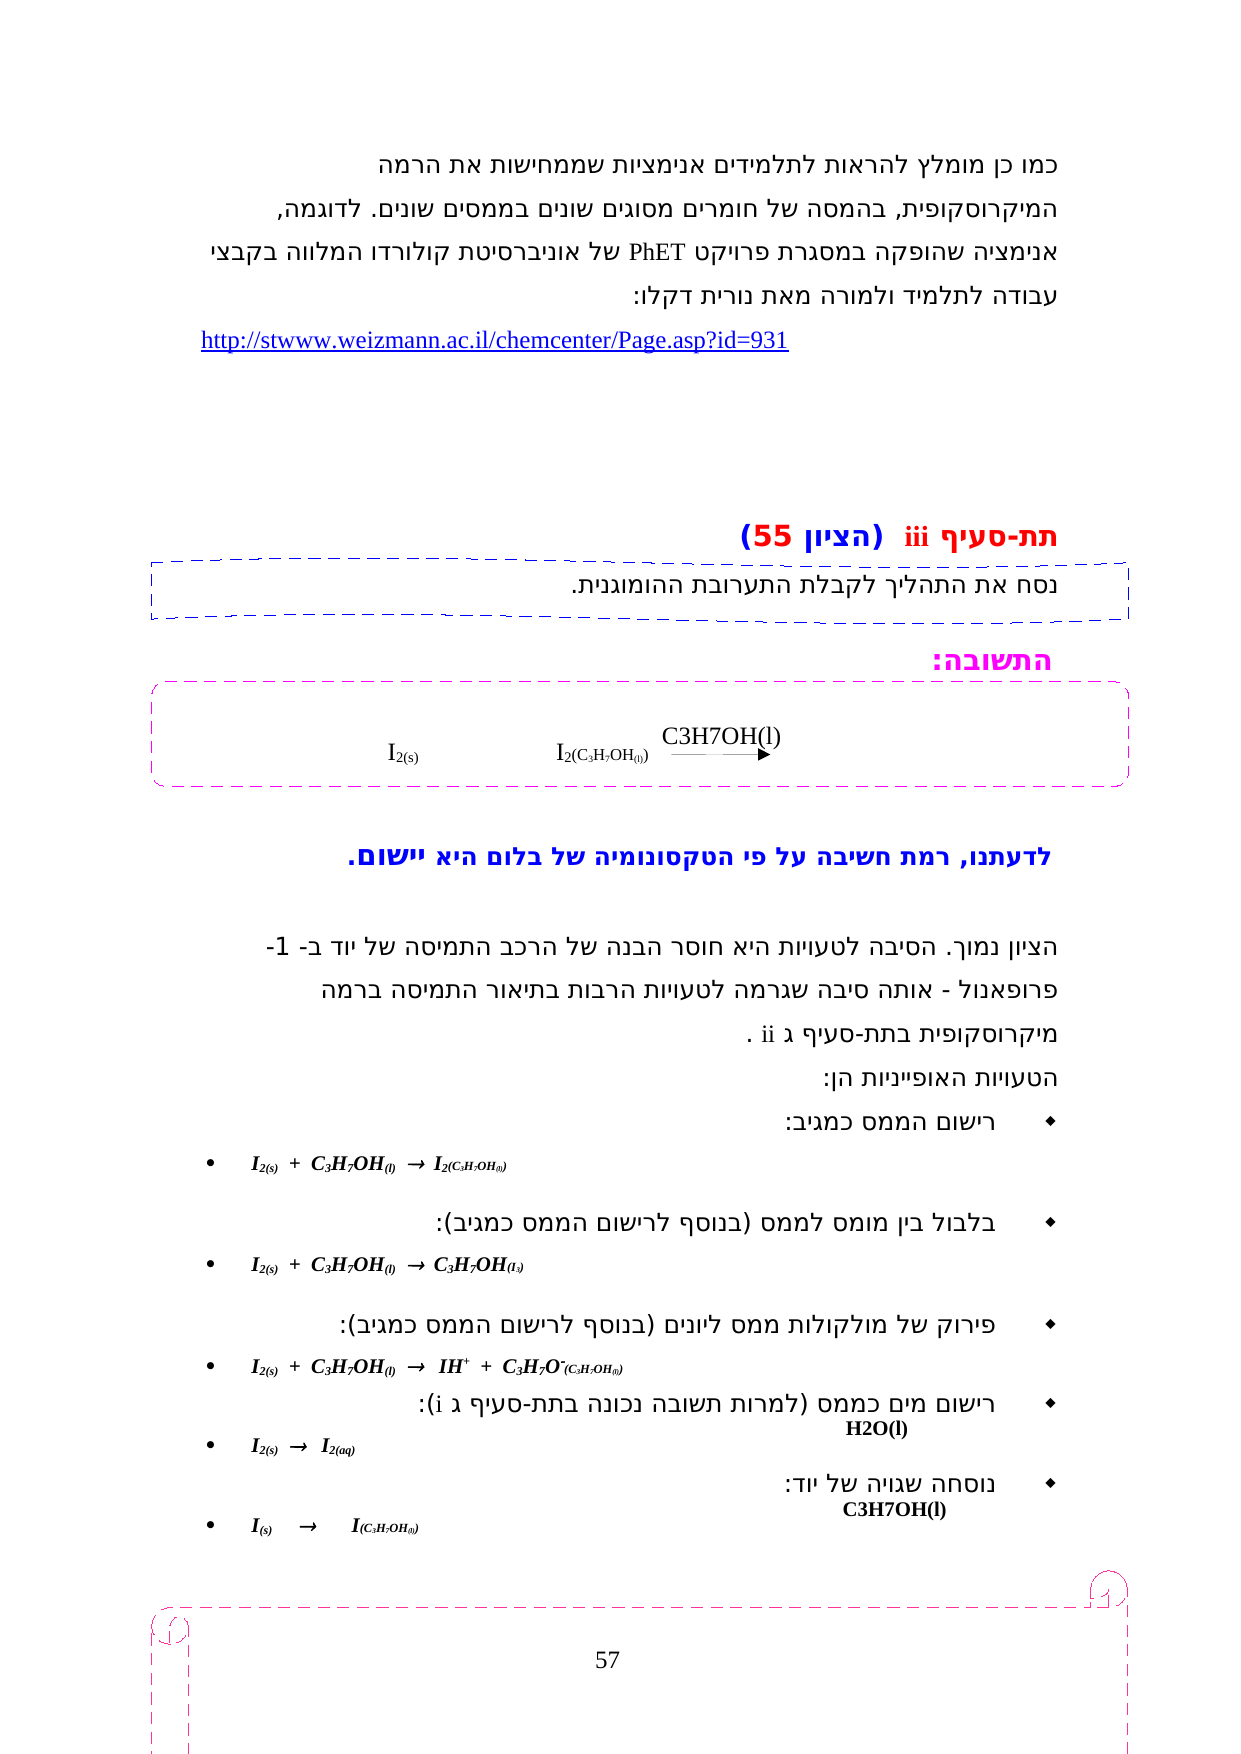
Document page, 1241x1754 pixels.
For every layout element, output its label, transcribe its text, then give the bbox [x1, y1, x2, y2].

text http://stwww.weizmann.ac.il/chemcenter/Page.asp?id=931 [156, 325, 1053, 354]
text תת-סעיף iii (הציון 55) [162, 519, 1059, 554]
text הטעויות האופייניות הן: [192, 1063, 1059, 1092]
text I2(s) + C3H7OH(l) I2(C3H7OH(l)) [207, 1151, 1023, 1175]
text I(s) I(C3H7OH(l)) [207, 1513, 1023, 1537]
text נסח את התהליך לקבלת התערובת ההומוגנית. [162, 571, 1059, 600]
text I2(s) + C3H7OH(l) C3H7OH(I3) [207, 1252, 1023, 1276]
text I2(s) I2(C3H7OH(l)) [156, 737, 1053, 766]
text בלבול בין מומס לממס (בנוסף לרישום הממס כמגיב): [148, 1208, 1059, 1238]
text נוסחה שגויה של יוד: [148, 1469, 1059, 1499]
text I2(s) I2(aq) [207, 1433, 1023, 1457]
text כמו כן מומלץ להראות לתלמידים אנימציות שממחישות את הרמה המיקרוסקופית, בהמסה של חומרים מסוגים שונים בממסים שונים. לדוגמה, אנימציה שהופקה במסגרת פרויקט PhET של אוניברסיטת קולורדו המלווה בקבצי עבודה לתלמיד ולמורה מאת נורית דקלו: [207, 150, 1059, 311]
text הציון נמוך. הסיבה לטעויות היא חוסר הבנה של הרכב התמיסה של יוד ב- 1-פרופאנול - אותה סיבה שגרמה לטעויות הרבות בתיאור התמיסה ברמה מיקרוסקופית בתת-סעיף ג ii . [192, 932, 1059, 1049]
text התשובה: [162, 643, 1053, 677]
text פירוק של מולקולות ממס ליונים (בנוסף לרישום הממס כמגיב): [148, 1310, 1059, 1339]
text רישום הממס כמגיב: [148, 1107, 1059, 1136]
text רישום מים כממס (למרות תשובה נכונה בתת-סעיף ג i): [148, 1389, 1059, 1419]
text לדעתנו, רמת חשיבה על פי הטקסונומיה של בלום היא יישום. [162, 838, 1053, 872]
text I2(s) + C3H7OH(l) IH+ + C3H7O(C3H7OH(l)) [207, 1353, 1023, 1378]
